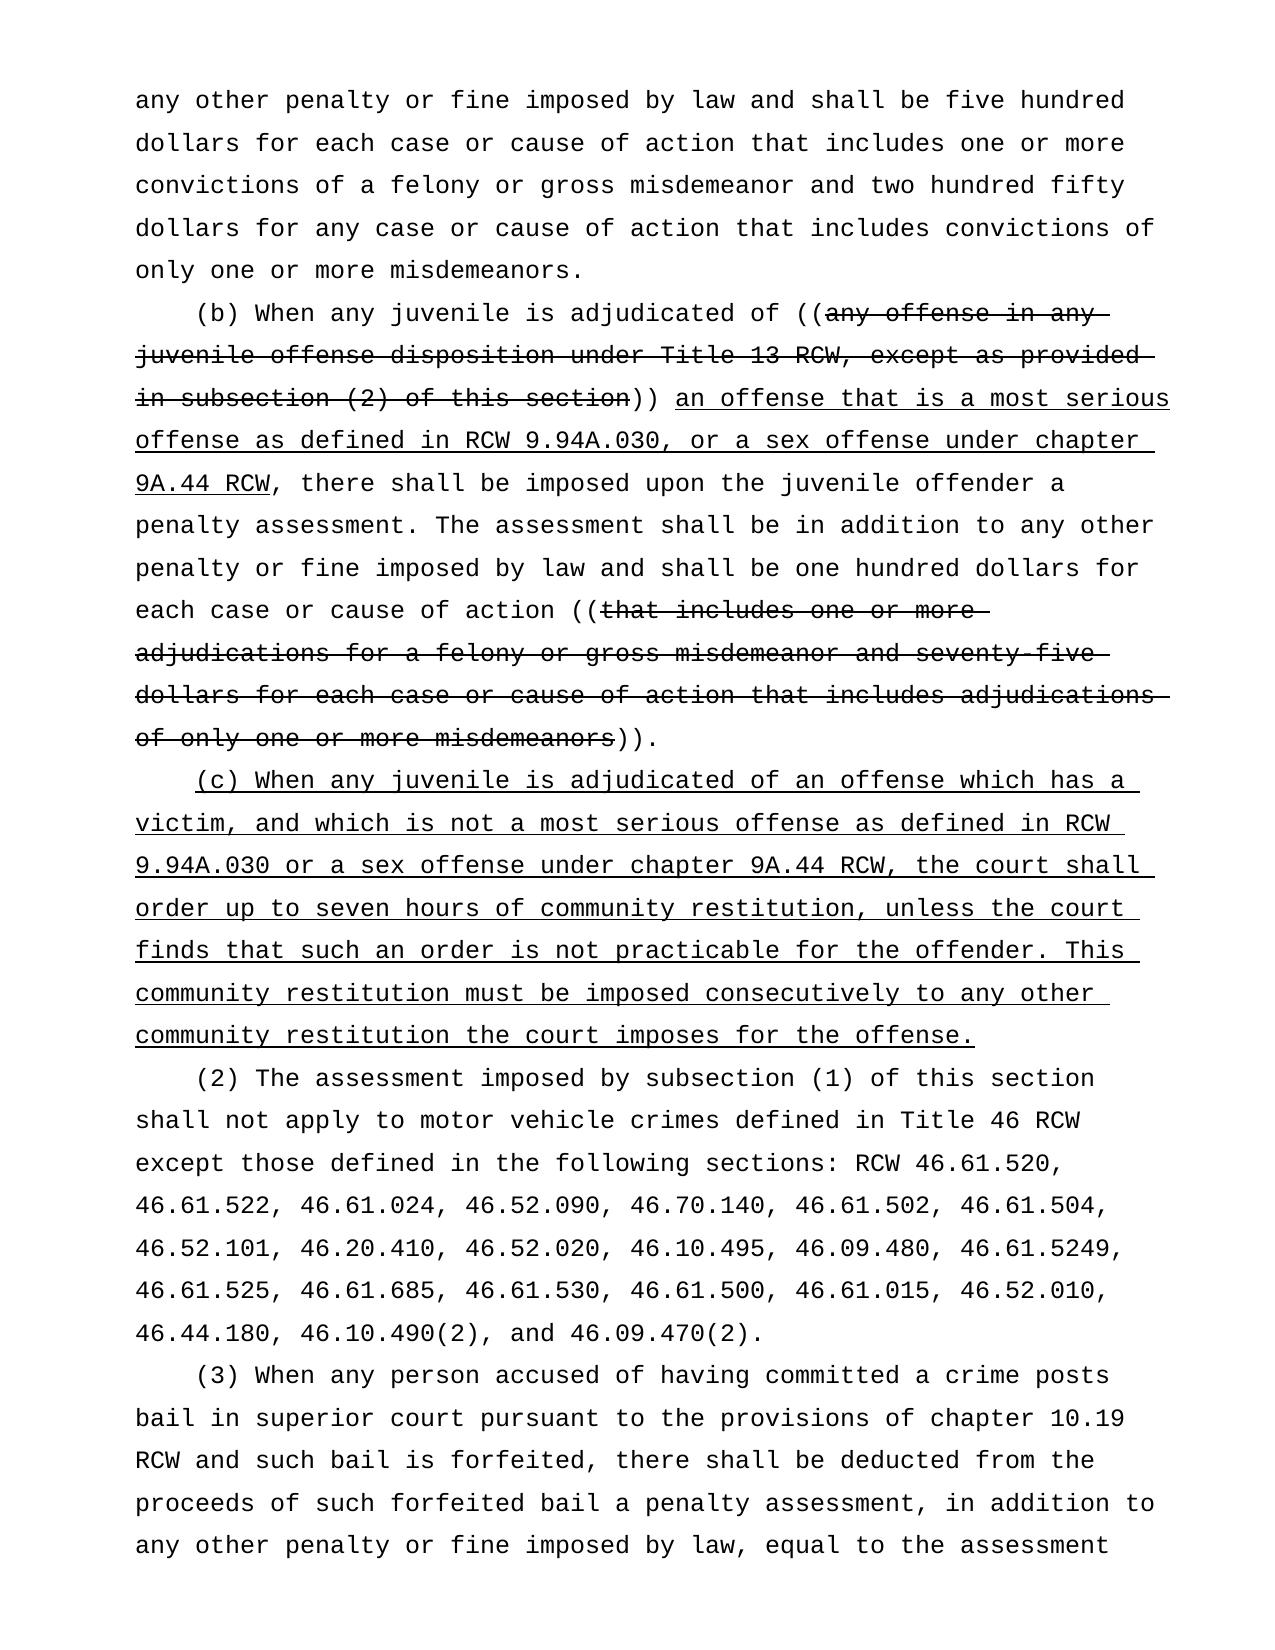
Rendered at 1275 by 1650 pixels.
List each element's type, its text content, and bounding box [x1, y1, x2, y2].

text (c) When any juvenile is adjudicated of an offense which has a victim, and which is not a most serious offense as defined in RCW 9.94A.030 or a sex offense under chapter 9A.44 RCW, the court shall order up to seven hours of community restitution, unless the court finds that such an order is not practicable for the offender. This community restitution must be imposed consecutively to any other community restitution the court imposes for the offense. [135, 755, 1170, 1052]
text (2) The assessment imposed by subsection (1) of this section shall not apply to motor vehicle crimes defined in Title 46 RCW except those defined in the following sections: RCW 46.61.520, 46.61.522, 46.61.024, 46.52.090, 46.70.140, 46.61.502, 46.61.504, 46.52.101, 46.20.410, 46.52.020, 46.10.495, 46.09.480, 46.61.5249, 46.61.525, 46.61.685, 46.61.530, 46.61.500, 46.61.015, 46.52.010, 46.44.180, 46.10.490(2), and 46.09.470(2). [135, 1052, 1170, 1350]
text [135, 1350, 1170, 1562]
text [135, 75, 1170, 287]
text (b) When any juvenile is adjudicated of ((any offense in any juvenile offense disposition under Title 13 RCW, except as provided in subsection (2) of this section)) an offense that is a most serious offense as defined in RCW 9.94A.030, or a sex offense under chapter 9A.44 RCW, there shall be imposed upon the juvenile offender a penalty assessment. The assessment shall be in addition to any other penalty or fine imposed by law and shall be one hundred dollars for each case or cause of action ((that includes one or more adjudications for a felony or gross misdemeanor and seventy-five dollars for each case or cause of action that includes adjudications of only one or more misdemeanors)). [135, 698, 1170, 755]
text (b) When any juvenile is adjudicated of ((any offense in any juvenile offense disposition under Title 13 RCW, except as provided in subsection (2) of this section)) an offense that is a most serious offense as defined in RCW 9.94A.030, or a sex offense under chapter 9A.44 RCW, there shall be imposed upon the juvenile offender a penalty assessment. The assessment shall be in addition to any other penalty or fine imposed by law and shall be one hundred dollars for each case or cause of action ((that includes one or more adjudications for a felony or gross misdemeanor and seventy-five dollars for each case or cause of action that includes adjudications of only one or more misdemeanors)). [135, 287, 1170, 696]
